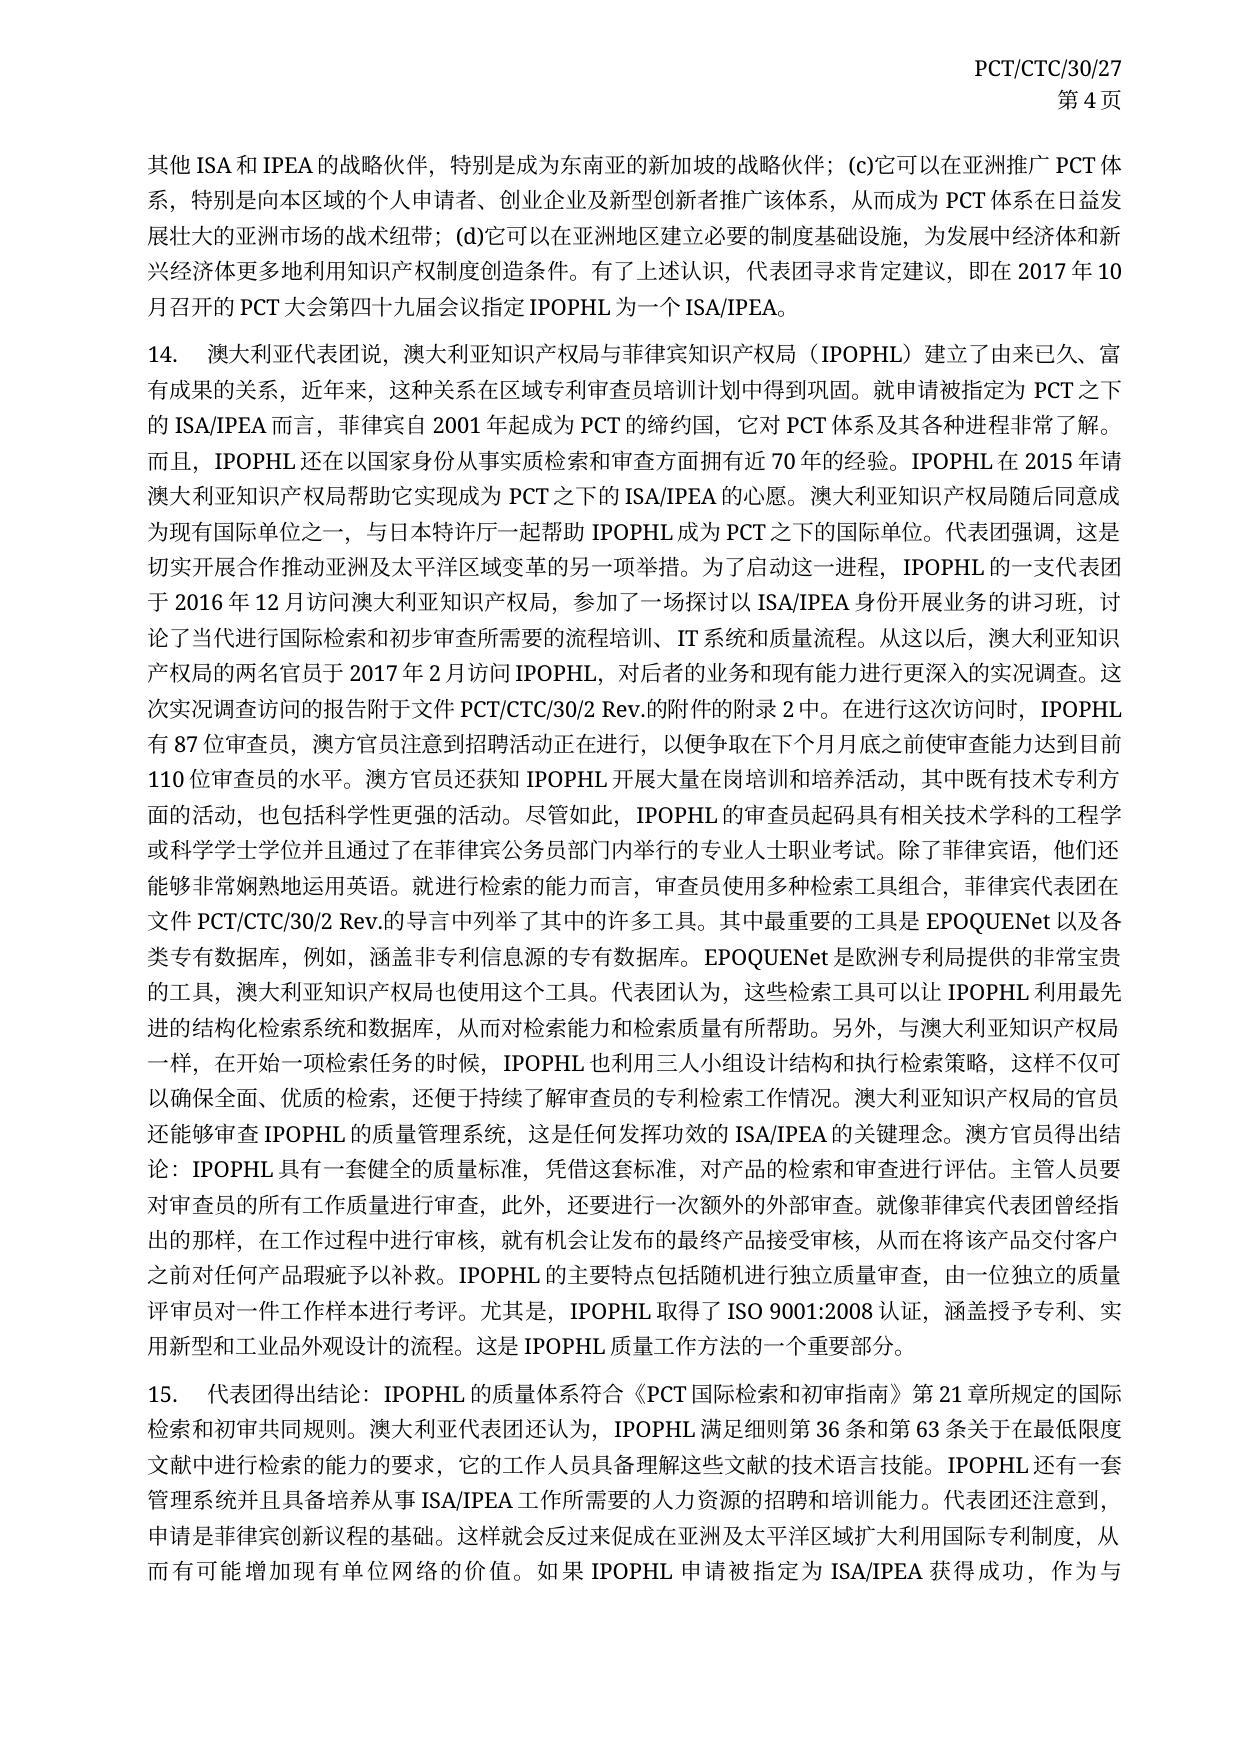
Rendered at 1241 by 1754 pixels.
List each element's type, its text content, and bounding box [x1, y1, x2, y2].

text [148, 144, 1122, 321]
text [148, 1373, 1122, 1586]
text 澳大利亚代表团说，澳大利亚知识产权局与菲律宾知识产权局（IPOPHL）建立了由来已久、富有成果的关系，近年来，这种关系在区域专利审查员培训计划中得到巩固。就申请被指定为PCT之下的ISA/IPEA而言，菲律宾自2001年起成为PCT的缔约国，它对PCT体系及其各种进程非常了解。而且，IPOPHL还在以国家身份从事实质检索和审查方面拥有近70年的经验。IPOPHL在2015年请澳大利亚知识产权局帮助它实现成为PCT之下的ISA/IPEA的心愿。澳大利亚知识产权局随后同意成为现有国际单位之一，与日本特许厅一起帮助IPOPHL成为PCT之下的国际单位。代表团强调，这是切实开展合作推动亚洲及太平洋区域变革的另一项举措。为了启动这一进程，IPOPHL的一支代表团于2016年12月访问澳大利亚知识产权局，参加了一场探讨以ISA/IPEA身份开展业务的讲习班，讨论了当代进行国际检索和初步审查所需要的流程培训、IT系统和质量流程。从这以后，澳大利亚知识产权局的两名官员于2017年2月访问IPOPHL，对后者的业务和现有能力进行更深入的实况调查。这次实况调查访问的报告附于文件PCT/CTC/30/2 Rev.的附件的附录2中。在进行这次访问时，IPOPHL有87位审查员，澳方官员注意到招聘活动正在进行，以便争取在下个月月底之前使审查能力达到目前110位审查员的水平。澳方官员还获知IPOPHL开展大量在岗培训和培养活动，其中既有技术专利方面的活动，也包括科学性更强的活动。尽管如此，IPOPHL的审查员起码具有相关技术学科的工程学或科学学士学位并且通过了在菲律宾公务员部门内举行的专业人士职业考试。除了菲律宾语，他们还能够非常娴熟地运用英语。就进行检索的能力而言，审查员使用多种检索工具组合，菲律宾代表团在文件PCT/CTC/30/2 Rev.的导言中列举了其中的许多工具。其中最重要的工具是EPOQUENet以及各类专有数据库，例如，涵盖非专利信息源的专有数据库。EPOQUENet是欧洲专利局提供的非常宝贵的工具，澳大利亚知识产权局也使用这个工具。代表团认为，这些检索工具可以让IPOPHL利用最先进的结构化检索系统和数据库，从而对检索能力和检索质量有所帮助。另外，与澳大利亚知识产权局一样，在开始一项检索任务的时候，IPOPHL也利用三人小组设计结构和执行检索策略，这样不仅可以确保全面、优质的检索，还便于持续了解审查员的专利检索工作情况。澳大利亚知识产权局的官员还能够审查IPOPHL的质量管理系统，这是任何发挥功效的ISA/IPEA的关键理念。澳方官员得出结论：IPOPHL具有一套健全的质量标准，凭借这套标准，对产品的检索和审查进行评估。主管人员要对审查员的所有工作质量进行审查，此外，还要进行一次额外的外部审查。就像菲律宾代表团曾经指出的那样，在工作过程中进行审核，就有机会让发布的最终产品接受审核，从而在将该产品交付客户之前对任何产品瑕疵予以补救。IPOPHL的主要特点包括随机进行独立质量审查，由一位独立的质量评审员对一件工作样本进行考评。尤其是，IPOPHL取得了ISO 9001:2008认证，涵盖授予专利、实用新型和工业品外观设计的流程。这是IPOPHL质量工作方法的一个重要部分。 [148, 334, 1122, 1361]
